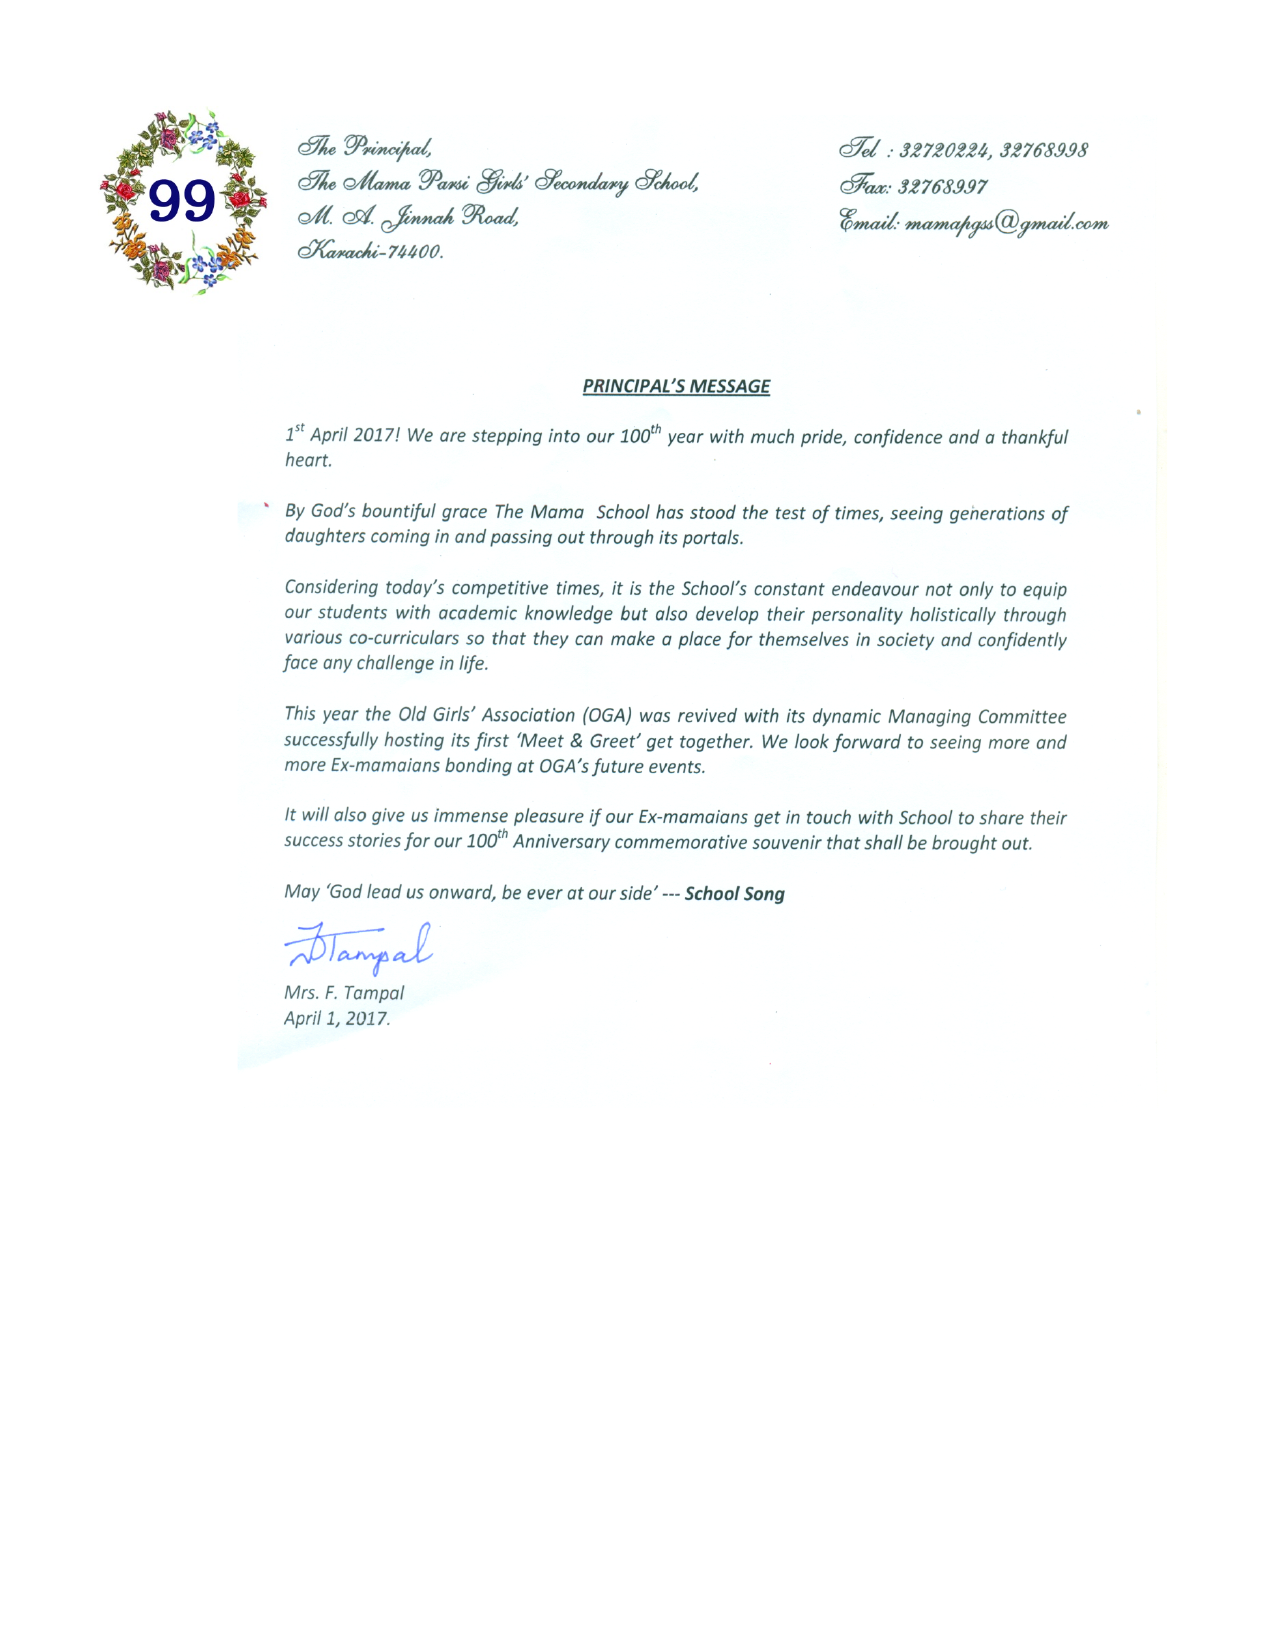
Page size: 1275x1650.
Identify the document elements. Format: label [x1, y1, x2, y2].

picture [95, 106, 282, 318]
